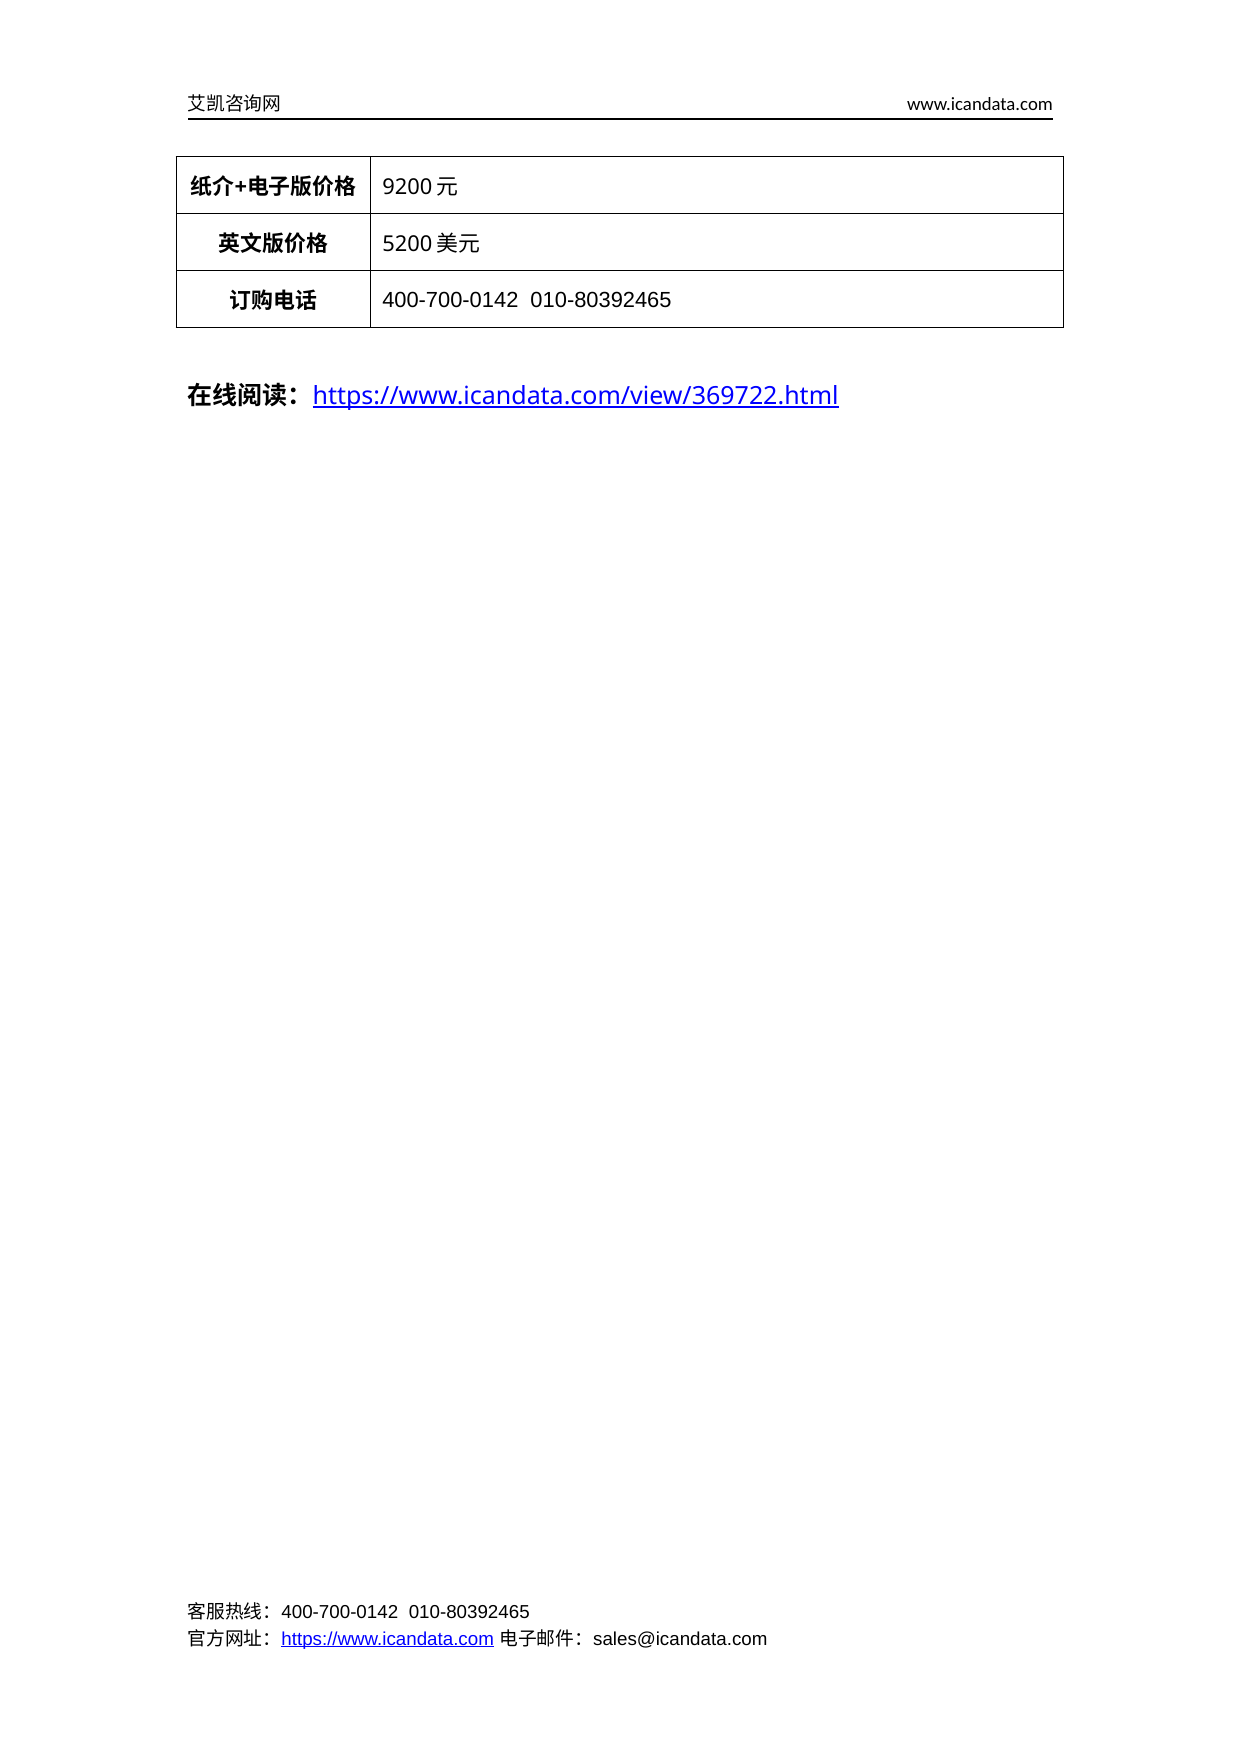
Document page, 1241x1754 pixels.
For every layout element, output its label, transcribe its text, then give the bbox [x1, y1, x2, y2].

table_cell 英文版价格 [177, 214, 370, 270]
table_cell 400-700-0142 010-80392465 [371, 271, 1063, 327]
table_cell 5200美元 [371, 214, 1063, 270]
table_cell 9200元 [371, 157, 1063, 213]
table_cell 纸介+电子版价格 [177, 157, 370, 213]
table_cell 订购电话 [177, 271, 370, 327]
text 在线阅读：https://www.icandata.com/view/369722.html [187, 361, 1053, 426]
